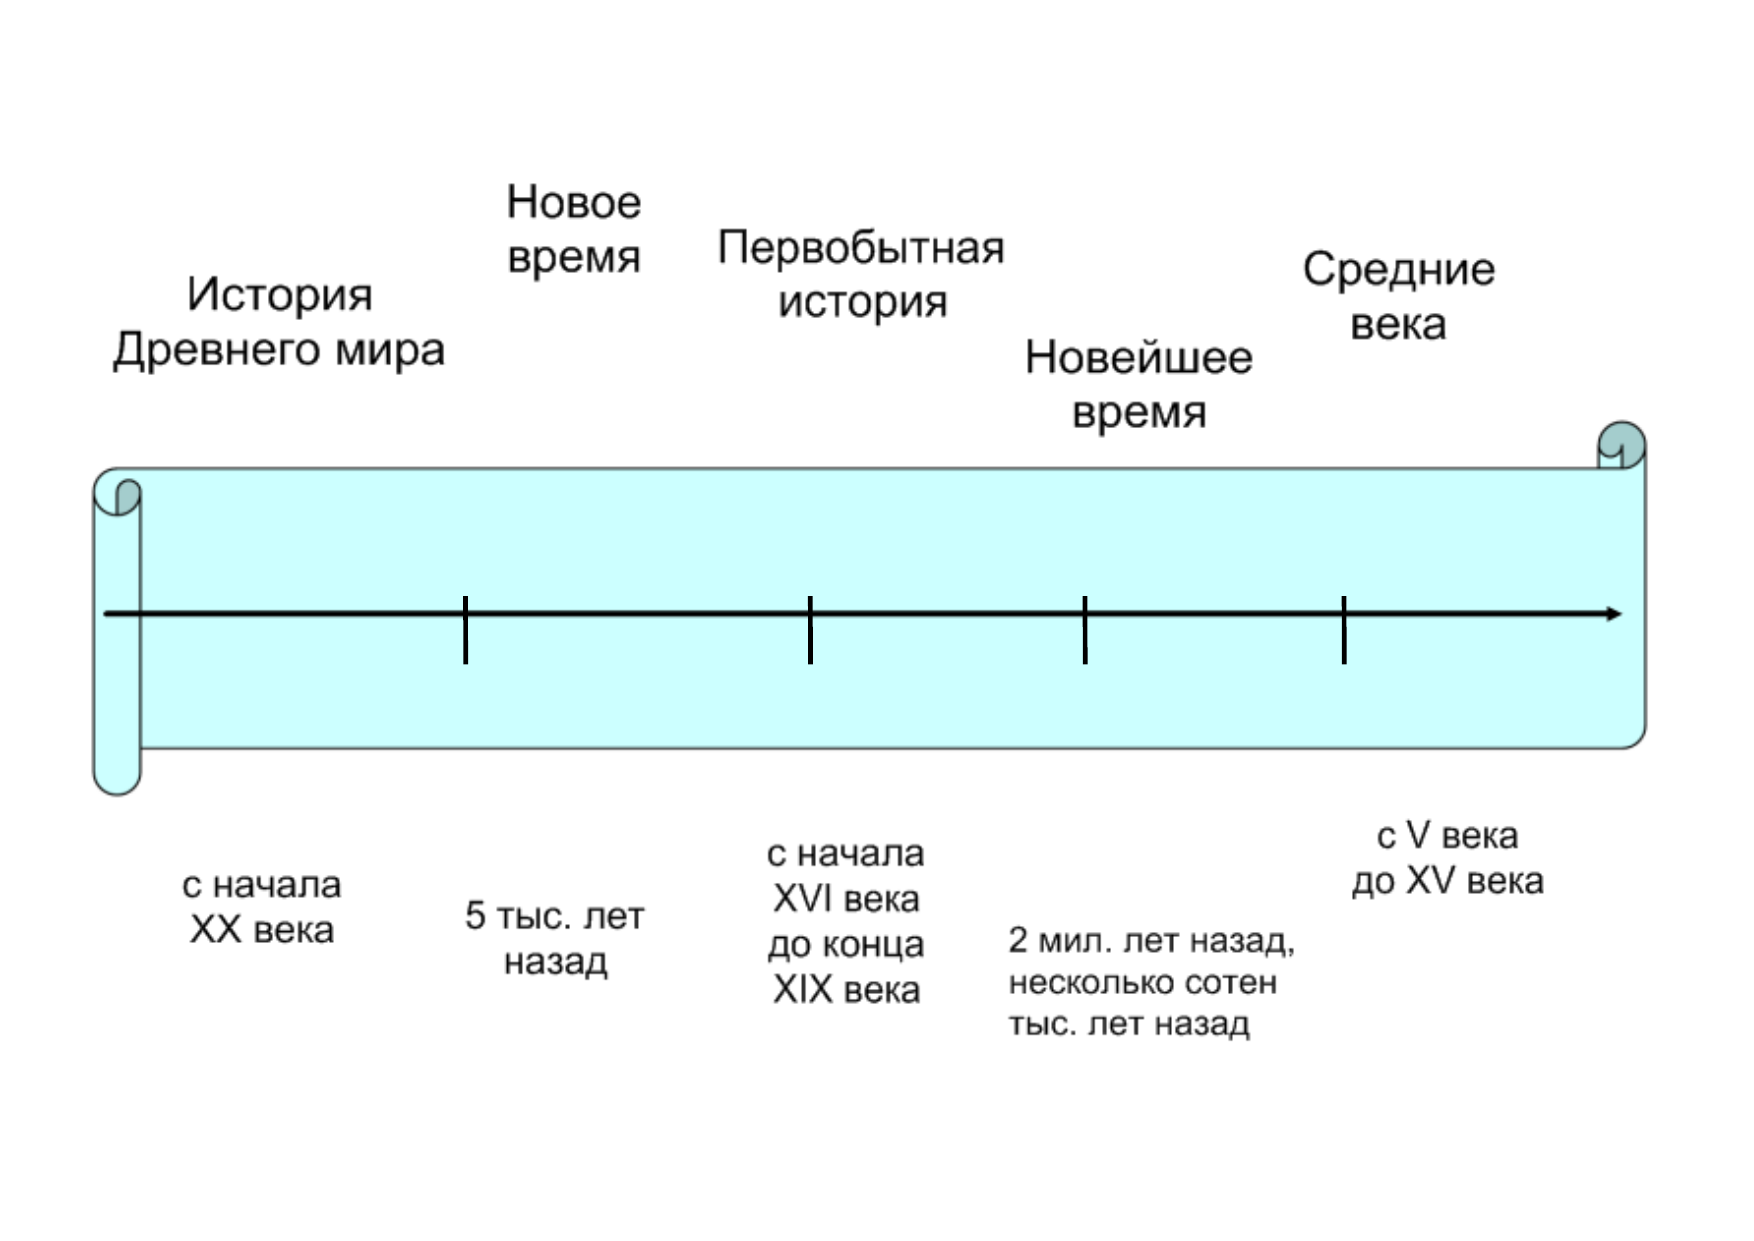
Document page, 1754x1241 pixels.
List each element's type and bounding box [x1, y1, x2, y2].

picture [29, 88, 1711, 1106]
